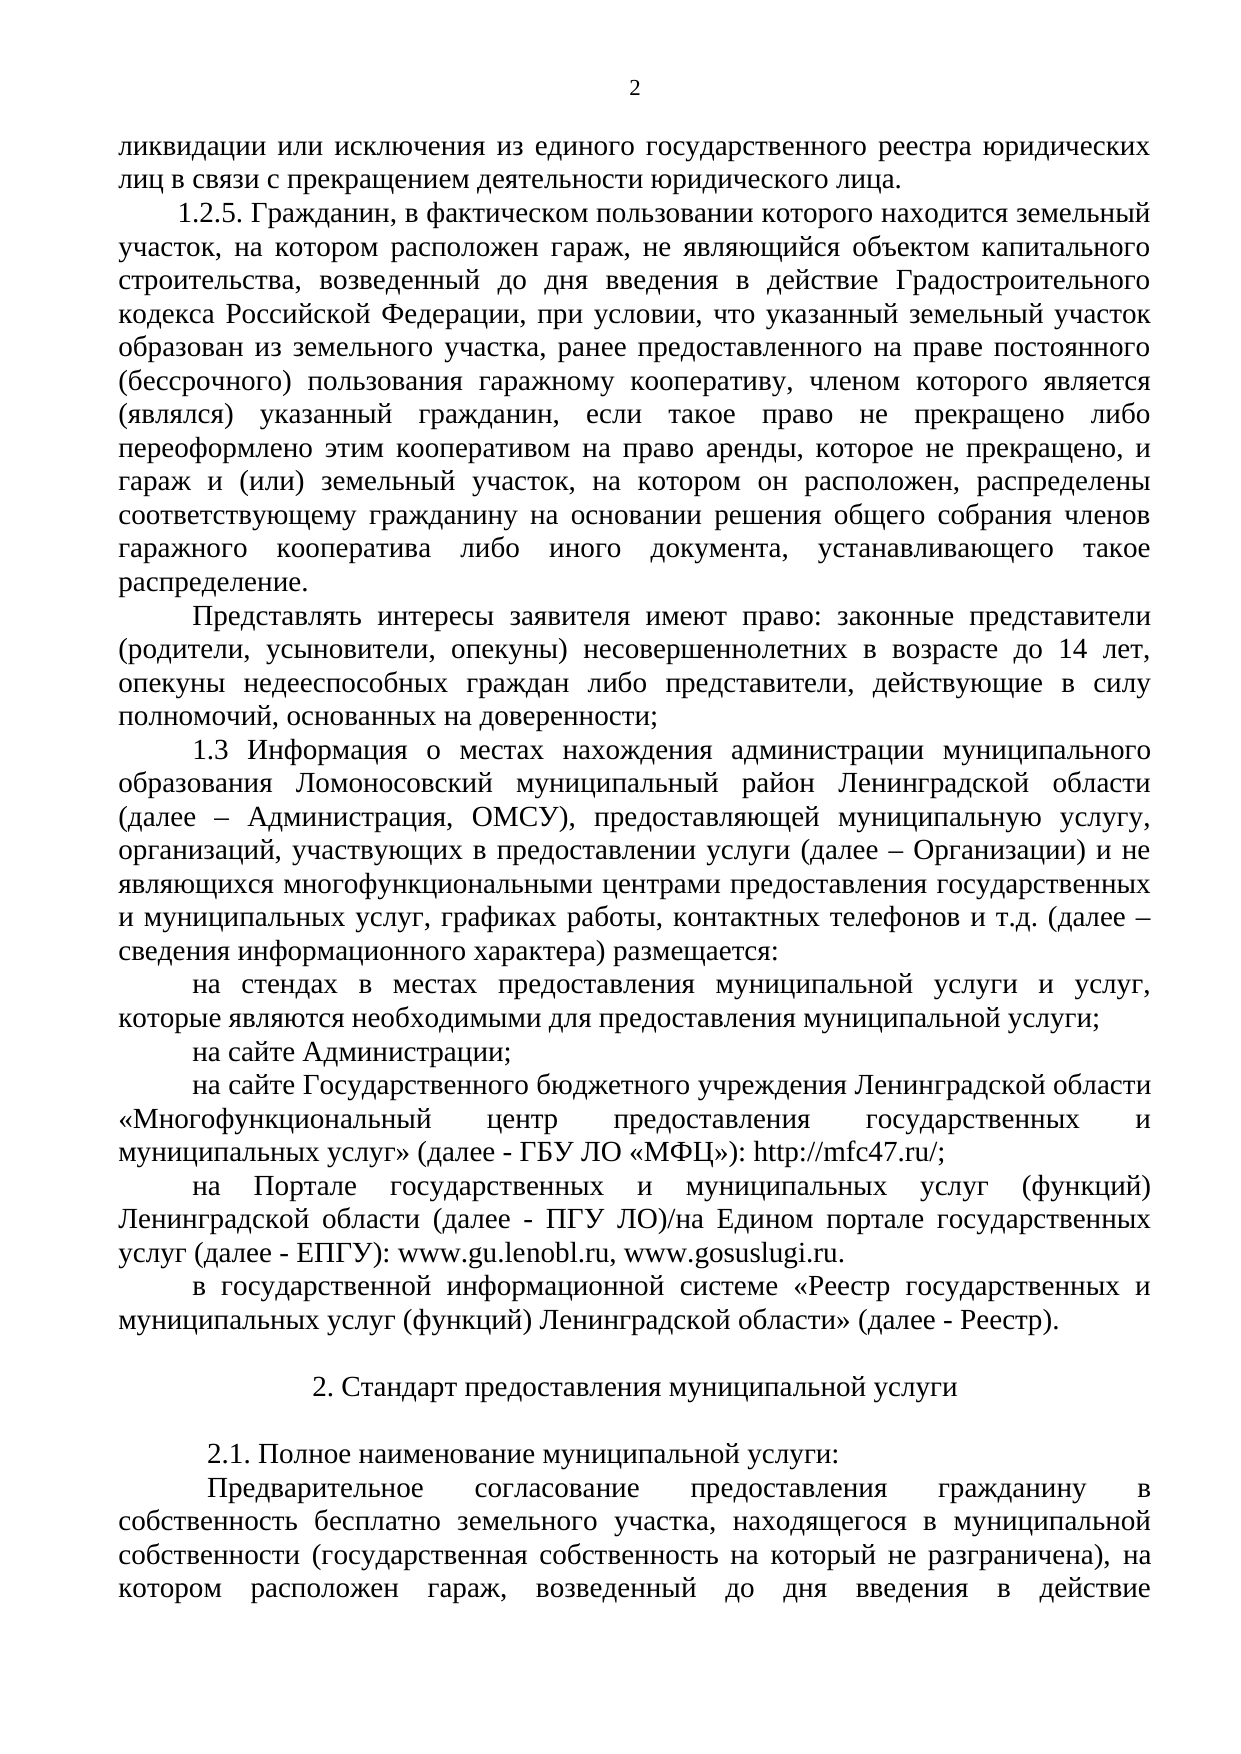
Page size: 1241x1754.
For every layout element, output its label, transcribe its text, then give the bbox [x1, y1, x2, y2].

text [118, 1470, 1152, 1604]
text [118, 128, 1152, 195]
text 2. Стандарт предоставления муниципальной услуги [118, 1369, 1152, 1403]
text на сайте Государственного бюджетного учреждения Ленинградской области «Многофункциональный центр предоставления государственных и муниципальных услуг» (далее - ГБУ ЛО «МФЦ»): http://mfc47.ru/; [118, 1067, 1152, 1168]
text на сайте Администрации; [118, 1034, 1152, 1067]
text 2.1. Полное наименование муниципальной услуги: [118, 1436, 1152, 1470]
text 1.2.5. Гражданин, в фактическом пользовании которого находится земельный участок, на котором расположен гараж, не являющийся объектом капитального строительства, возведенный до дня введения в действие Градостроительного кодекса Российской Федерации, при условии, что указанный земельный участок образован из земельного участка, ранее предоставленного на праве постоянного (бессрочного) пользования гаражному кооперативу, членом которого является (являлся) указанный гражданин, если такое право не прекращено либо переоформлено этим кооперативом на право аренды, которое не прекращено, и гараж и (или) земельный участок, на котором он расположен, распределены соответствующему гражданину на основании решения общего собрания членов гаражного кооператива либо иного документа, устанавливающего такое распределение. [118, 195, 1152, 598]
text на Портале государственных и муниципальных услуг (функций) Ленинградской области (далее - ПГУ ЛО)/на Едином портале государственных услуг (далее - ЕПГУ): www.gu.lenobl.ru, www.gosuslugi.ru. [118, 1168, 1152, 1268]
text 1.3 Информация о местах нахождения администрации муниципального образования Ломоносовский муниципальный район Ленинградской области (далее – Администрация, ОМСУ), предоставляющей муниципальную услугу, организаций, участвующих в предоставлении услуги (далее – Организации) и не являющихся многофункциональными центрами предоставления государственных и муниципальных услуг, графиках работы, контактных телефонов и т.д. (далее – сведения информационного характера) размещается: [118, 732, 1152, 967]
text в государственной информационной системе «Реестр государственных и муниципальных услуг (функций) Ленинградской области» (далее - Реестр). [118, 1268, 1152, 1336]
text Представлять интересы заявителя имеют право: законные представители (родители, усыновители, опекуны) несовершеннолетних в возрасте до 14 лет, опекуны недееспособных граждан либо представители, действующие в силу полномочий, основанных на доверенности; [118, 598, 1152, 732]
text на стендах в местах предоставления муниципальной услуги и услуг, которые являются необходимыми для предоставления муниципальной услуги; [118, 967, 1152, 1034]
